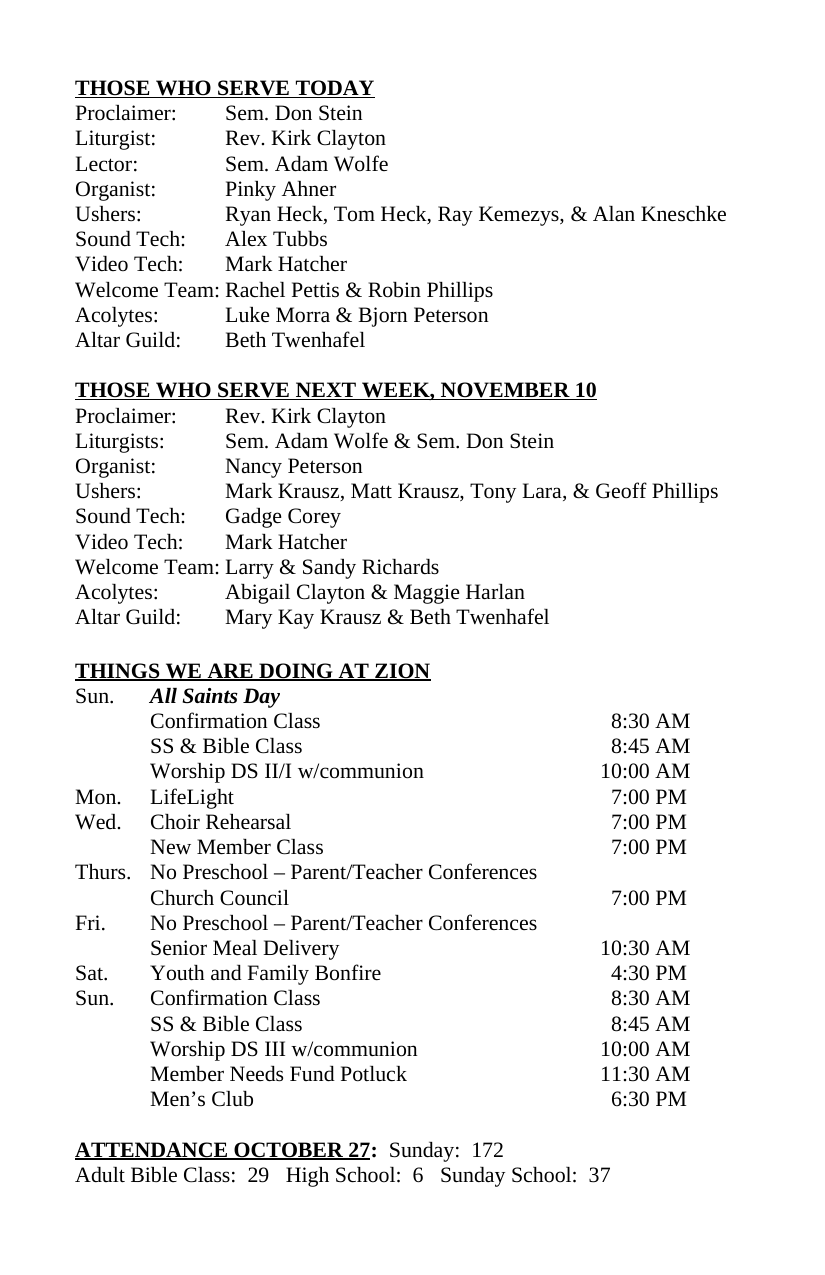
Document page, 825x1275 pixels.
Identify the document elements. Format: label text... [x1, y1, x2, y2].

text Acolytes: Abigail Clayton & Maggie Harlan [75, 579, 778, 604]
text Member Needs Fund Potluck 11:30 AM [75, 1061, 750, 1086]
text Altar Guild: Mary Kay Krausz & Beth Twenhafel [75, 604, 778, 629]
text Men’s Club 6:30 PM [75, 1086, 750, 1111]
text Liturgists: Sem. Adam Wolfe & Sem. Don Stein [75, 428, 778, 453]
text Proclaimer: Sem. Don Stein [75, 100, 778, 125]
text New Member Class 7:00 PM [75, 834, 750, 859]
text Wed. Choir Rehearsal 7:00 PM [75, 809, 750, 834]
text THINGS WE ARE DOING AT ZION [75, 658, 750, 683]
text Video Tech: Mark Hatcher [75, 251, 778, 277]
text Church Council 7:00 PM [75, 884, 750, 910]
text Organist: Pinky Ahner [75, 176, 778, 201]
text Adult Bible Class: 29 High School: 6 Sunday School: 37 [75, 1162, 750, 1187]
text THOSE WHO SERVE NEXT WEEK, NOVEMBER 10 [75, 377, 750, 403]
text Mon. LifeLight 7:00 PM [75, 784, 750, 809]
text THOSE WHO SERVE TODAY [75, 75, 750, 100]
text Fri. No Preschool – Parent/Teacher Conferences [75, 910, 750, 935]
text Video Tech: Mark Hatcher [75, 529, 778, 554]
text Ushers: Ryan Heck, Tom Heck, Ray Kemezys, & Alan Kneschke [75, 201, 778, 226]
text SS & Bible Class 8:45 AM [75, 733, 750, 758]
text SS & Bible Class 8:45 AM [75, 1011, 750, 1036]
text Sound Tech: Gadge Corey [75, 503, 778, 529]
text Acolytes: Luke Morra & Bjorn Peterson [75, 302, 778, 327]
text Confirmation Class 8:30 AM [75, 708, 750, 733]
text Liturgist: Rev. Kirk Clayton [75, 125, 778, 151]
text Worship DS III w/communion 10:00 AM [75, 1036, 750, 1061]
text Welcome Team: Rachel Pettis & Robin Phillips [75, 277, 778, 302]
text Sat. Youth and Family Bonfire 4:30 PM [75, 960, 750, 985]
text Sound Tech: Alex Tubbs [75, 226, 778, 251]
text Worship DS II/I w/communion 10:00 AM [75, 758, 750, 784]
text Proclaimer: Rev. Kirk Clayton [75, 403, 778, 428]
text Lector: Sem. Adam Wolfe [75, 151, 778, 176]
text Thurs. No Preschool – Parent/Teacher Conferences [75, 859, 750, 884]
text Sun. All Saints Day [75, 683, 750, 708]
text Sun. Confirmation Class 8:30 AM [75, 985, 750, 1011]
text Senior Meal Delivery 10:30 AM [75, 935, 750, 960]
text ATTENDANCE OCTOBER 27: Sunday: 172 [75, 1137, 750, 1162]
text Altar Guild: Beth Twenhafel [75, 327, 778, 352]
text Organist: Nancy Peterson [75, 453, 778, 478]
text Welcome Team: Larry & Sandy Richards [75, 554, 778, 579]
text Ushers: Mark Krausz, Matt Krausz, Tony Lara, & Geoff Phillips [75, 478, 778, 503]
